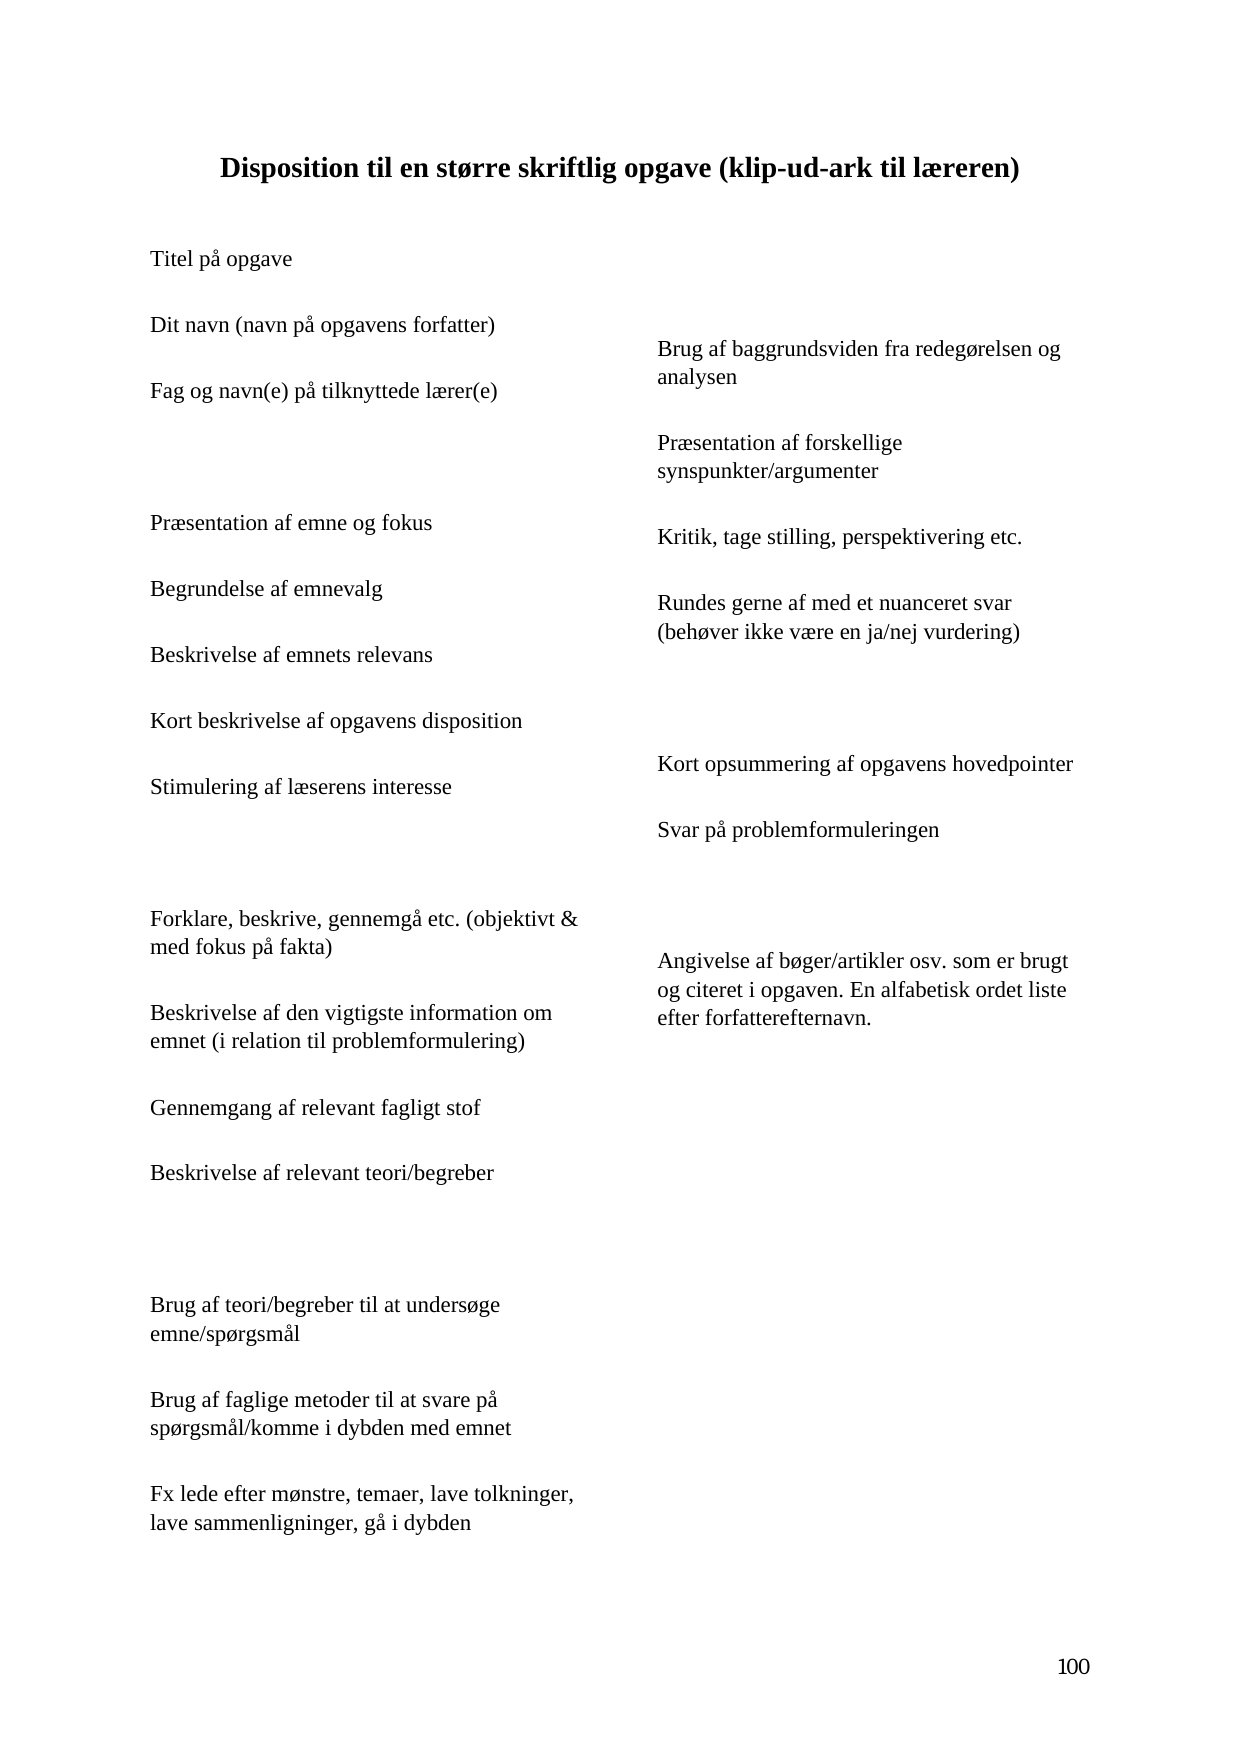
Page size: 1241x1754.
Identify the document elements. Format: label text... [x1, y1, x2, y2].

text Titel på opgave [150, 245, 583, 272]
text Kort opsummering af opgavens hovedpointer [657, 750, 1090, 776]
text Begrundelse af emnevalg [150, 575, 583, 601]
text Stimulering af læserens interesse [150, 773, 583, 799]
text Forklare, beskrive, gennemgå etc. (objektivt & med fokus på fakta) [150, 905, 583, 959]
text Beskrivelse af den vigtigste information om emnet (i relation til problemformulering) [150, 999, 583, 1054]
text Præsentation af forskellige synspunkter/argumenter [657, 429, 1090, 484]
text Brug af faglige metoder til at svare på spørgsmål/komme i dybden med emnet [150, 1386, 583, 1441]
text Beskrivelse af relevant teori/begreber [150, 1159, 583, 1186]
text Disposition til en større skriftlig opgave (klip-ud-ark til læreren) [150, 150, 1090, 183]
text Fx lede efter mønstre, temaer, lave tolkninger, lave sammenligninger, gå i dybden [150, 1480, 583, 1535]
text Dit navn (navn på opgavens forfatter) [150, 311, 583, 338]
text Svar på problemformuleringen [657, 816, 1090, 842]
text Brug af teori/begreber til at undersøge emne/spørgsmål [150, 1291, 583, 1346]
text Kort beskrivelse af opgavens disposition [150, 707, 583, 733]
text Præsentation af emne og fokus [150, 509, 583, 536]
text Rundes gerne af med et nuanceret svar (behøver ikke være en ja/nej vurdering) [657, 589, 1090, 644]
text Fag og navn(e) på tilknyttede lærer(e) [150, 377, 583, 404]
text Kritik, tage stilling, perspektivering etc. [657, 523, 1090, 550]
text Beskrivelse af emnets relevans [150, 641, 583, 667]
text Brug af baggrundsviden fra redegørelsen og analysen [657, 335, 1090, 389]
text Gennemgang af relevant fagligt stof [150, 1093, 583, 1120]
text Angivelse af bøger/artikler osv. som er brugt og citeret i opgaven. En alfabetisk ordet liste efter forfatterefternavn. [657, 947, 1090, 1031]
